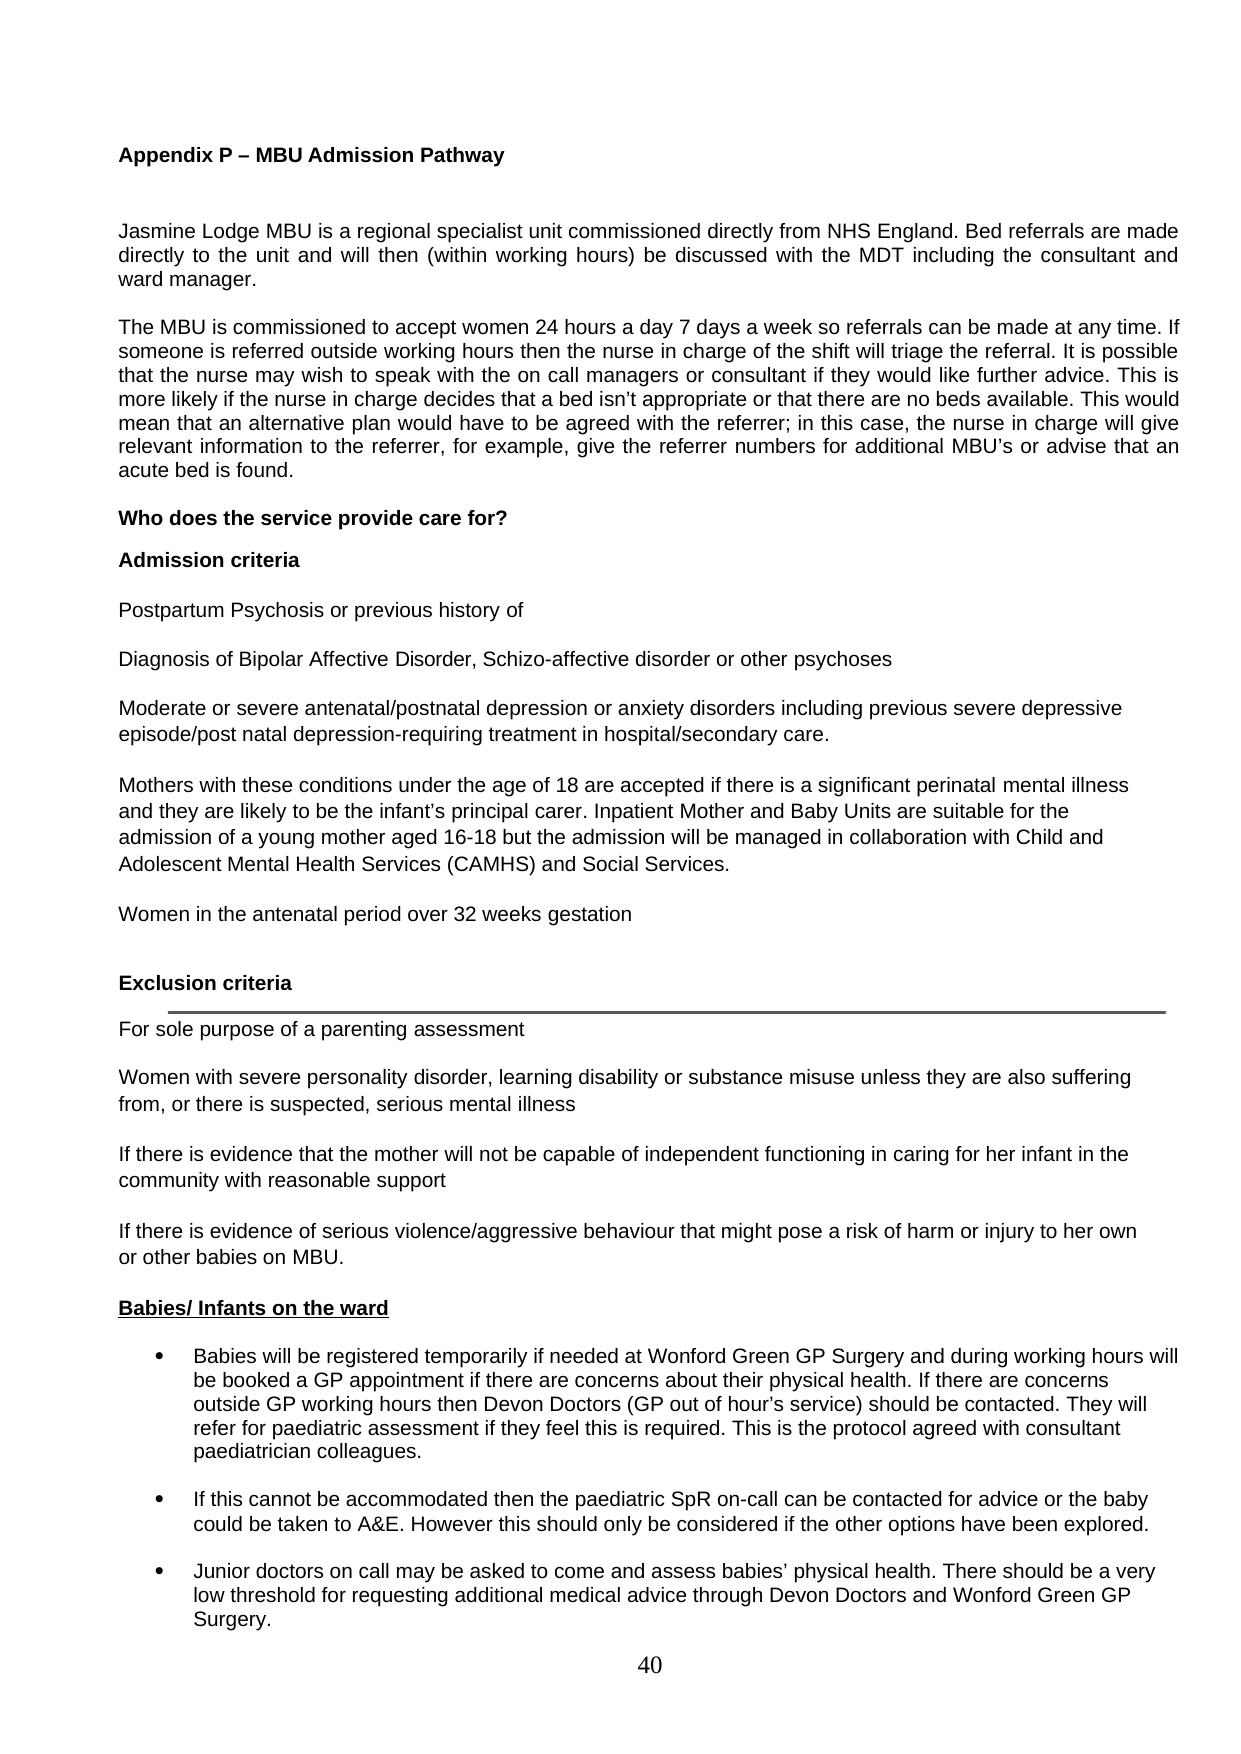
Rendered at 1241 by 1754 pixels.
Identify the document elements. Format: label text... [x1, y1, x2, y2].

text Jasmine Lodge MBU is a regional specialist unit commissioned directly from NHS England. Bed referrals are made directly to the unit and will then (within working hours) be discussed with the MDT including the consultant and ward manager. [118, 219, 1181, 291]
text Mothers with these conditions under the age of 18 are accepted if there is a significant perinatal mental illness and they are likely to be the infant’s principal carer. Inpatient Mother and Baby Units are suitable for the admission of a young mother aged 16-18 but the admission will be managed in collaboration with Child and Adolescent Mental Health Services (CAMHS) and Social Services. [118, 772, 1135, 875]
text Babies/ Infants on the ward [118, 1296, 1181, 1319]
text Postpartum Psychosis or previous history of [118, 598, 1181, 622]
list Junior doctors on call may be asked to come and assess babies’ physical health. There should be a very low threshold for requesting additional medical advice through Devon Doctors and Wonford Green GP Surgery. [156, 1559, 1181, 1631]
text Women in the antenatal period over 32 weeks gestation [118, 902, 1181, 926]
text Who does the service provide care for? [118, 506, 1181, 530]
text If there is evidence of serious violence/aggressive behaviour that might pose a risk of harm or injury to her own or other babies on MBU. [118, 1219, 1157, 1269]
text Women with severe personality disorder, learning disability or substance misuse unless they are also suffering from, or there is suspected, serious mental illness [118, 1065, 1142, 1115]
list If this cannot be accommodated then the paediatric SpR on-call can be contacted for advice or the baby could be taken to A&E. However this should only be considered if the other options have been explored. [156, 1487, 1181, 1535]
text Admission criteria [118, 548, 1181, 572]
list Babies will be registered temporarily if needed at Wonford Green GP Surgery and during working hours will be booked a GP appointment if there are concerns about their physical health. If there are concerns outside GP working hours then Devon Doctors (GP out of hour’s service) should be contacted. They will refer for paediatric assessment if they feel this is required. This is the protocol agreed with consultant paediatrician colleagues. [156, 1343, 1181, 1463]
text The MBU is commissioned to accept women 24 hours a day 7 days a week so referrals can be made at any time. If someone is referred outside working hours then the nurse in charge of the shift will triage the referral. It is possible that the nurse may wish to speak with the on call managers or consultant if they would like further advice. This is more likely if the nurse in charge decides that a bed isn’t appropriate or that there are no beds available. This would mean that an alternative plan would have to be agreed with the referrer; in this case, the nurse in charge will give relevant information to the referrer, for example, give the referrer numbers for additional MBU’s or advise that an acute bed is found. [118, 314, 1181, 482]
text Exclusion criteria [118, 971, 1181, 995]
text Diagnosis of Bipolar Affective Disorder, Schizo-affective disorder or other psychoses [118, 647, 1181, 671]
text Moderate or severe antenatal/postnatal depression or anxiety disorders including previous severe depressive episode/post natal depression-requiring treatment in hospital/secondary care. [118, 696, 1127, 746]
text If there is evidence that the mother will not be capable of independent functioning in caring for her infant in the community with reasonable support [118, 1142, 1158, 1192]
text For sole purpose of a parenting assessment [118, 1016, 1181, 1040]
subtitle Appendix P – MBU Admission Pathway [118, 143, 1181, 167]
